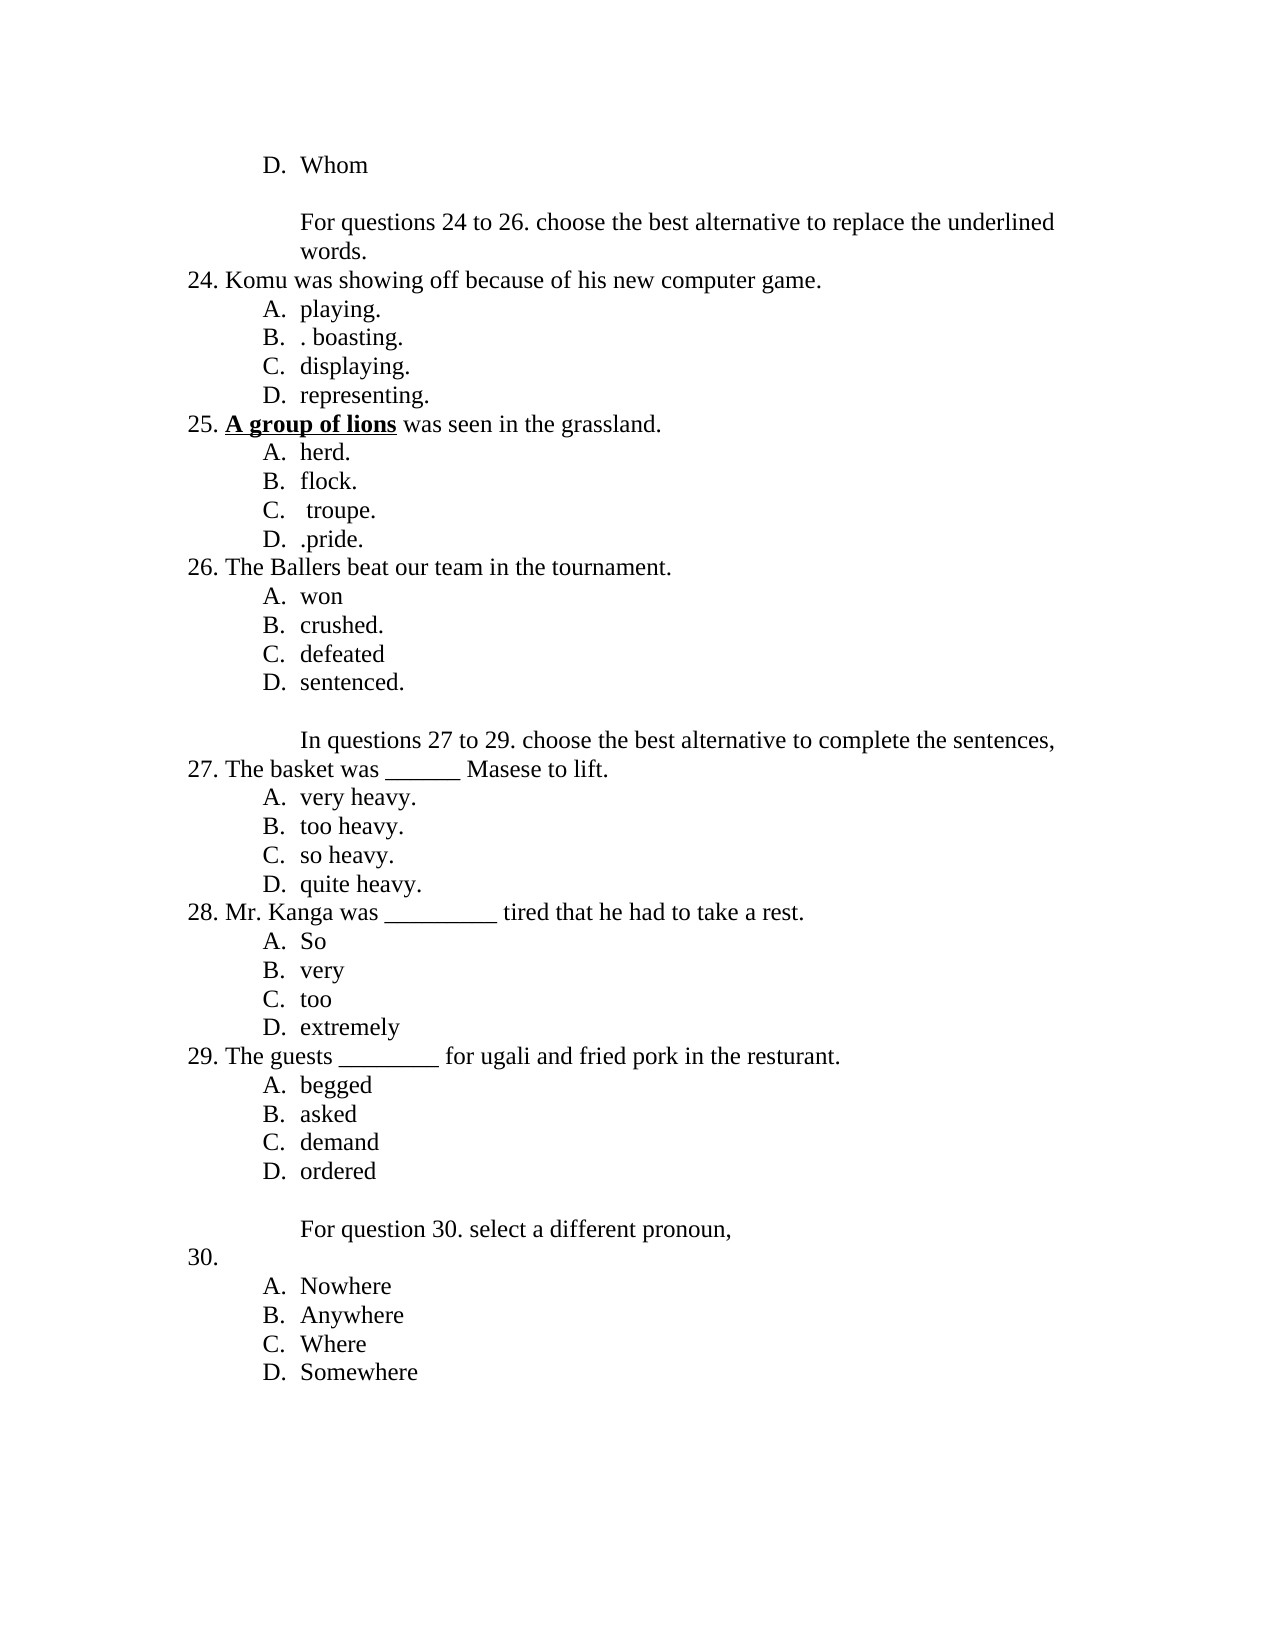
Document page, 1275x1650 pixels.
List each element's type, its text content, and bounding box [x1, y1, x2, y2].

list so heavy. [262, 840, 1125, 869]
list displaying. [262, 351, 1125, 380]
list Mr. Kanga was _________ tired that he had to take a rest. [187, 897, 1125, 926]
list too [262, 984, 1125, 1012]
list crushed. [262, 610, 1125, 639]
list So [262, 926, 1125, 955]
list The guests ________ for ugali and fried pork in the resturant. [187, 1041, 1125, 1070]
list flock. [262, 466, 1125, 495]
list defeated [262, 639, 1125, 667]
list .pride. [262, 524, 1125, 552]
list too heavy. [262, 811, 1125, 840]
list . boasting. [262, 322, 1125, 351]
list Whom For questions 24 to 26. choose the best alternative to replace the underlined words. [262, 150, 1125, 265]
list playing. [262, 294, 1125, 322]
list The Ballers beat our team in the tournament. [187, 552, 1125, 581]
list Where [262, 1329, 1125, 1357]
list quite heavy. [262, 869, 1125, 897]
list Komu was showing off because of his new computer game. [187, 265, 1125, 294]
list sentenced. In questions 27 to 29. choose the best alternative to complete the sentences, [262, 667, 1125, 754]
list demand [262, 1127, 1125, 1156]
list The basket was ______ Masese to lift. [187, 754, 1125, 782]
list Somewhere [262, 1357, 1125, 1386]
list Nowhere [262, 1271, 1125, 1300]
list Anywhere [262, 1300, 1125, 1329]
list herd. [262, 437, 1125, 466]
list won [262, 581, 1125, 610]
list A group of lions was seen in the grassland. [187, 409, 1125, 437]
list representing. [262, 380, 1125, 409]
list extremely [262, 1012, 1125, 1041]
list ordered For question 30. select a different pronoun, [262, 1156, 1125, 1242]
list very [262, 955, 1125, 984]
list very heavy. [262, 782, 1125, 811]
list begged [262, 1070, 1125, 1099]
list troupe. [262, 495, 1125, 524]
list asked [262, 1099, 1125, 1127]
